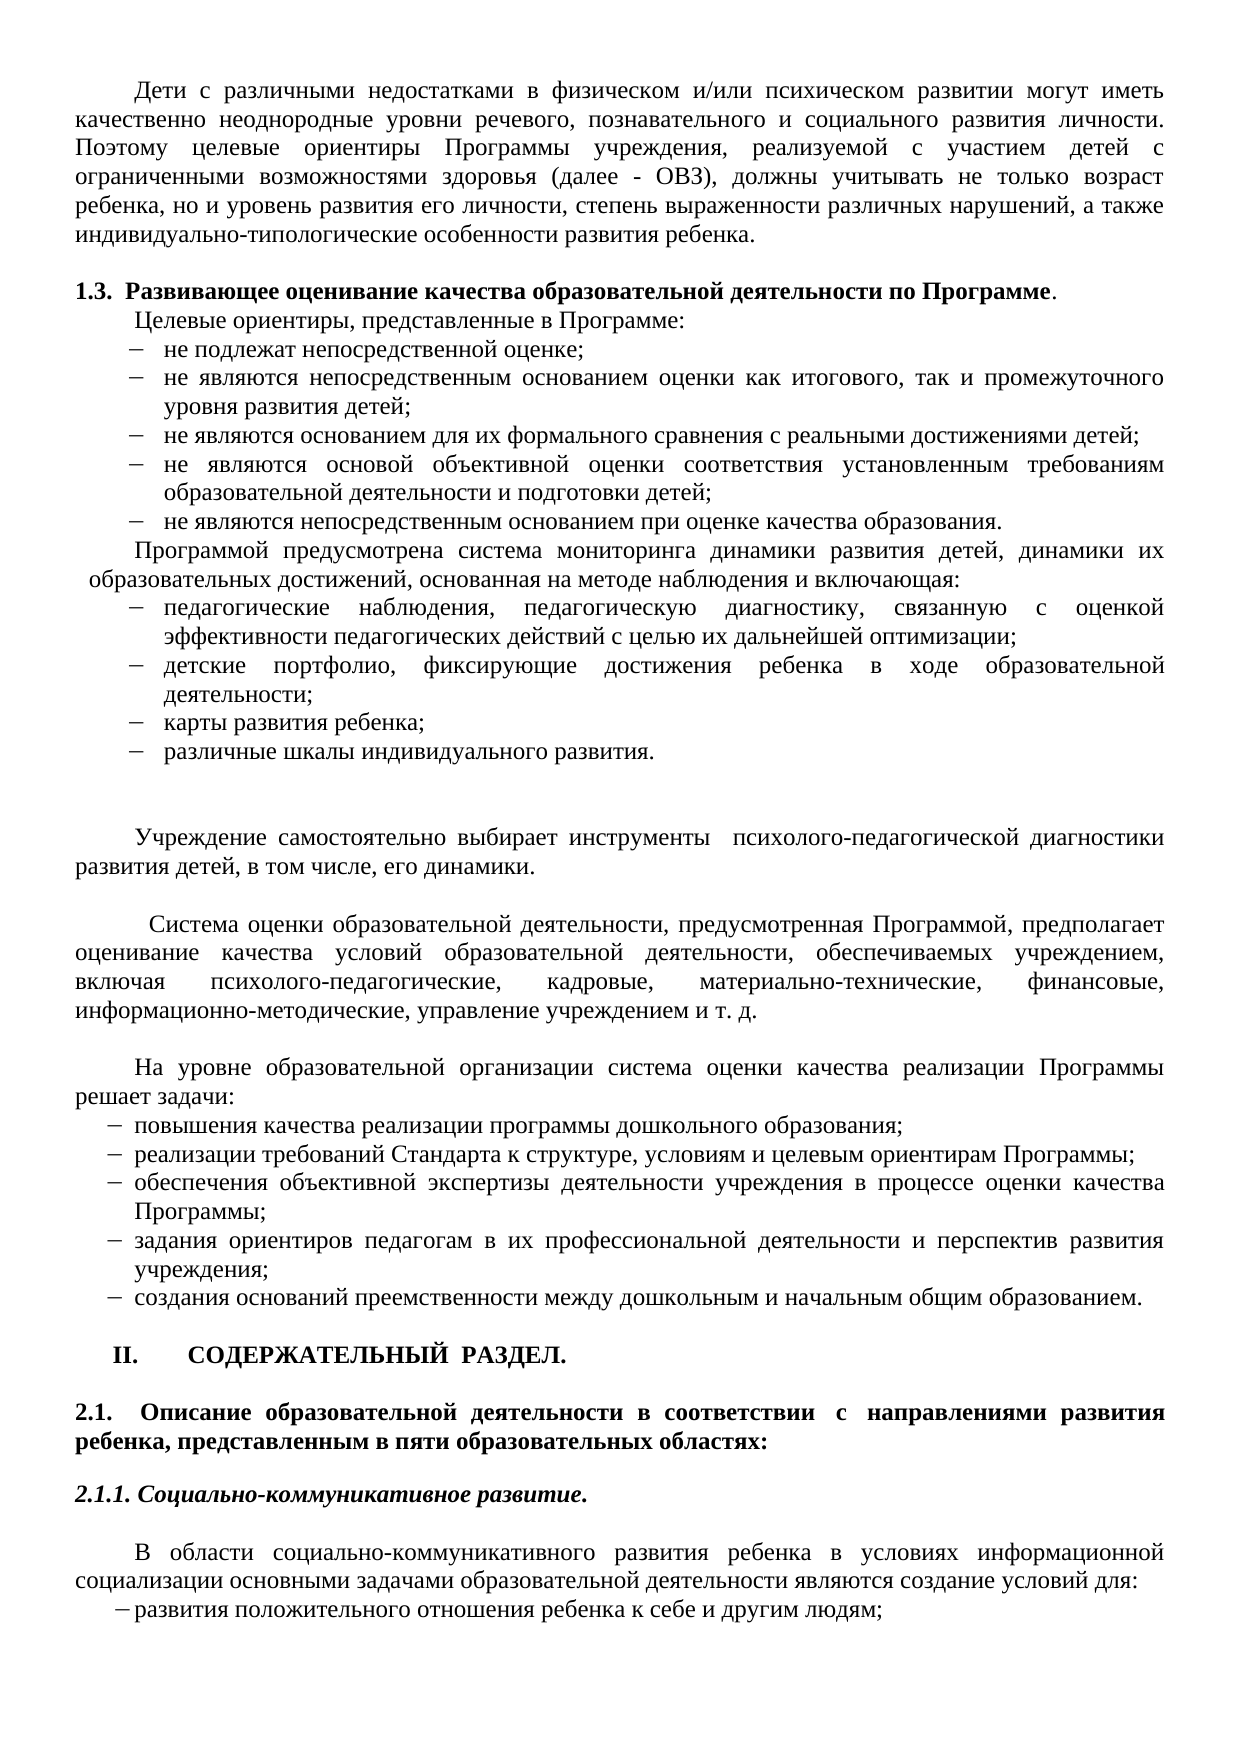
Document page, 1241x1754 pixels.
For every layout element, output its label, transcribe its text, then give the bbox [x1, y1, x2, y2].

list карты развития ребенка; [126, 707, 1165, 736]
text На уровне образовательной организации система оценки качества реализации Программы решает задачи: [75, 1052, 1165, 1110]
text Учреждение самостоятельно выбирает инструменты психолого-педагогической диагностики развития детей, в том числе, его динамики. [75, 822, 1165, 880]
list создания оснований преемственности между дошкольным и начальным общим образованием. [104, 1282, 1165, 1311]
list не являются основой объективной оценки соответствия установленным требованиям образовательной деятельности и подготовки детей; [126, 449, 1165, 506]
list реализации требований Стандарта к структуре, условиям и целевым ориентирам Программы; [104, 1139, 1165, 1167]
list не являются основанием для их формального сравнения с реальными достижениями детей; [126, 420, 1165, 449]
text Дети с различными недостатками в физическом и/или психическом развитии могут иметь качественно неоднородные уровни речевого, познавательного и социального развития личности. Поэтому целевые ориентиры Программы учреждения, реализуемой с участием детей с ограниченными возможностями здоровья (далее - ОВЗ), должны учитывать не только возраст ребенка, но и уровень развития его личности, степень выраженности различных нарушений, а также индивидуально-типологические особенности развития ребенка. [75, 75, 1165, 247]
text Программой предусмотрена система мониторинга динамики развития детей, динамики их образовательных достижений, основанная на методе наблюдения и включающая: [89, 535, 1165, 592]
text Целевые ориентиры, представленные в Программе: [75, 305, 1165, 334]
text 2.1.1. Социально-коммуникативное развитие. [75, 1479, 1165, 1508]
list развития положительного отношения ребенка к себе и другим людям; [112, 1594, 1165, 1623]
list обеспечения объективной экспертизы деятельности учреждения в процессе оценки качества Программы; [104, 1167, 1165, 1225]
list СОДЕРЖАТЕЛЬНЫЙ РАЗДЕЛ. [112, 1340, 1165, 1369]
list различные шкалы индивидуального развития. [126, 736, 1165, 765]
list не являются непосредственным основанием оценки как итогового, так и промежуточного уровня развития детей; [126, 362, 1165, 420]
list повышения качества реализации программы дошкольного образования; [104, 1110, 1165, 1139]
list не являются непосредственным основанием при оценке качества образования. [126, 506, 1165, 535]
list педагогические наблюдения, педагогическую диагностику, связанную с оценкой эффективности педагогических действий с целью их дальнейшей оптимизации; [126, 592, 1165, 650]
list детские портфолио, фиксирующие достижения ребенка в ходе образовательной деятельности; [126, 650, 1165, 707]
text 1.3. Развивающее оценивание качества образовательной деятельности по Программе. [75, 276, 1165, 305]
text Система оценки образовательной деятельности, предусмотренная Программой, предполагает оценивание качества условий образовательной деятельности, обеспечиваемых учреждением, включая психолого-педагогические, кадровые, материально-технические, финансовые, информационно-методические, управление учреждением и т. д. [75, 909, 1165, 1024]
text В области социально-коммуникативного развития ребенка в условиях информационной социализации основными задачами образовательной деятельности являются создание условий для: [75, 1537, 1165, 1594]
list задания ориентиров педагогам в их профессиональной деятельности и перспектив развития учреждения; [104, 1225, 1165, 1282]
list не подлежат непосредственной оценке; [126, 334, 1165, 362]
text 2.1. Описание образовательной деятельности в соответствии с направлениями развития ребенка, представленным в пяти образовательных областях: [75, 1397, 1165, 1455]
